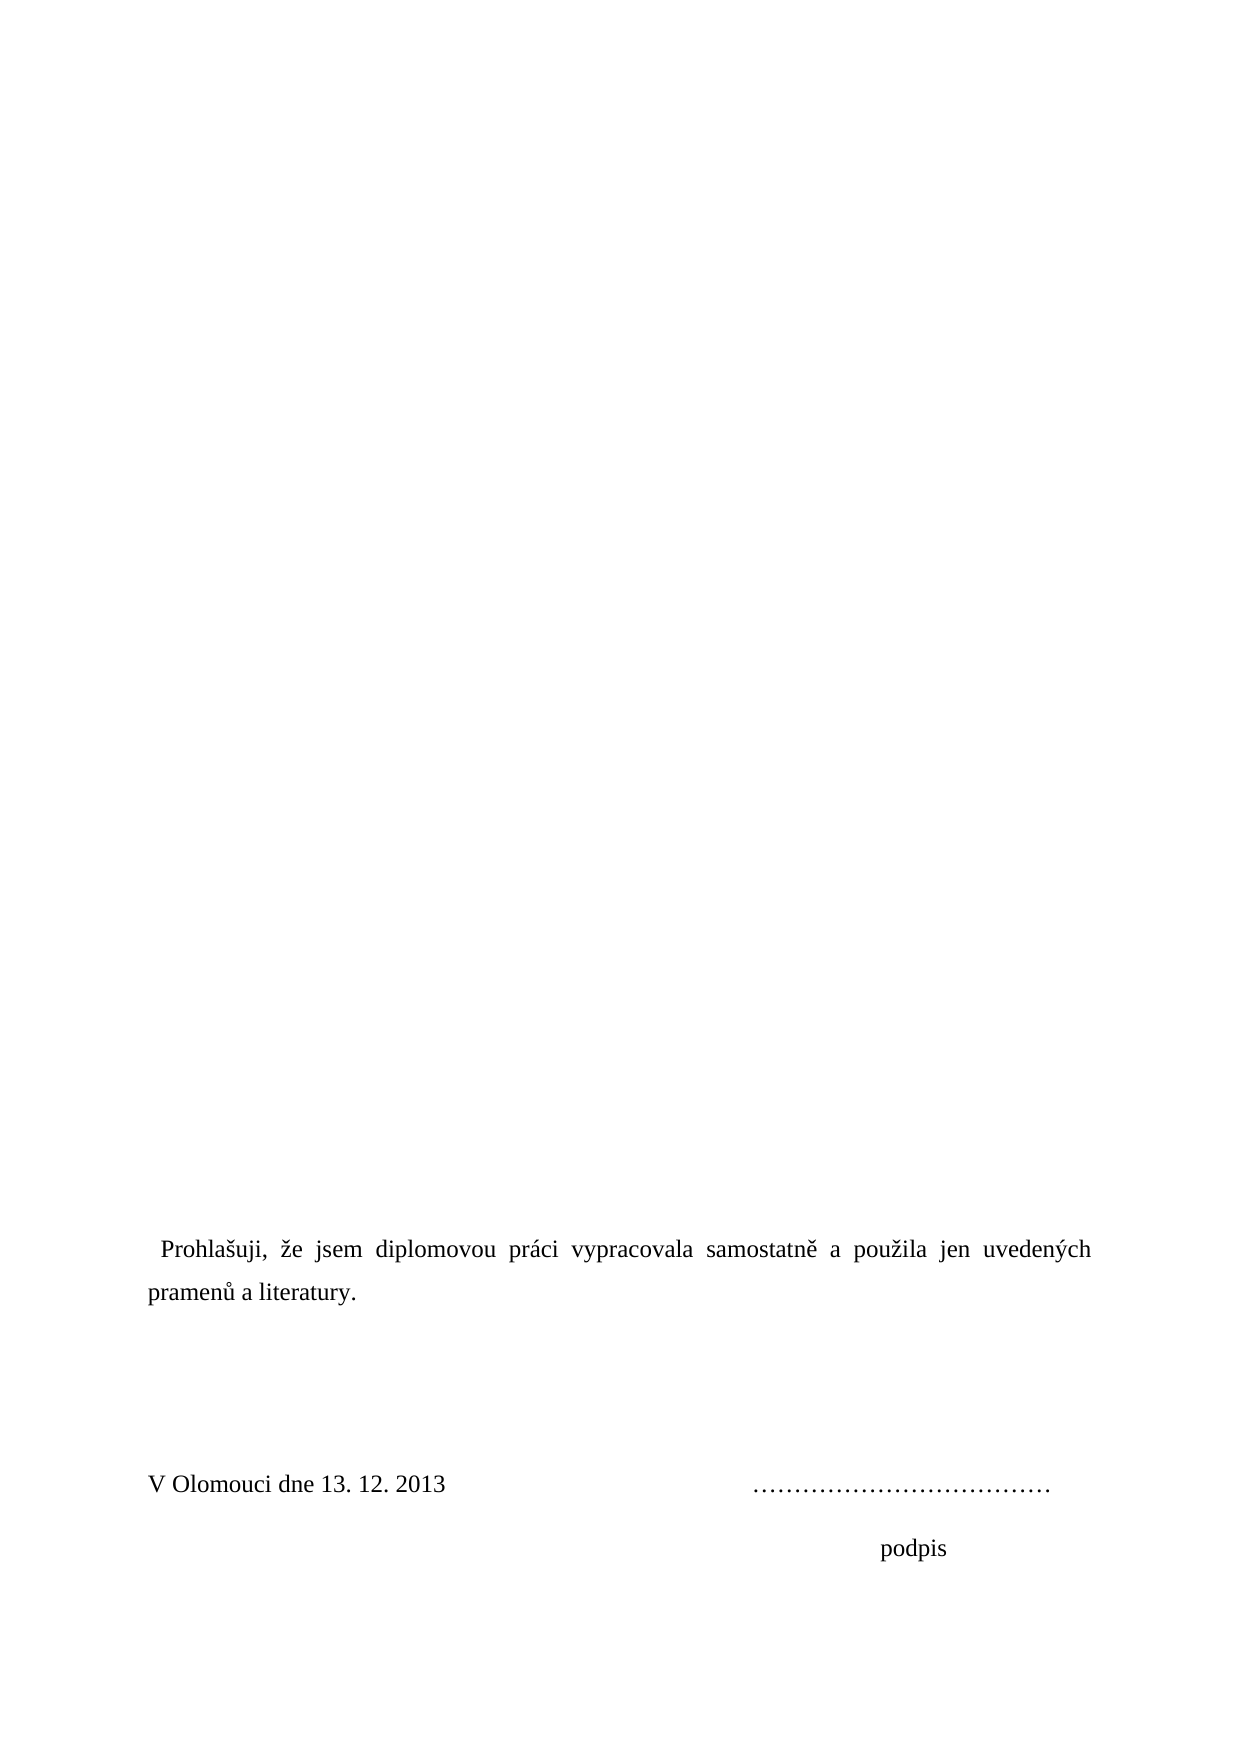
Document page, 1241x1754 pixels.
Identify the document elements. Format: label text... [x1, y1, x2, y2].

text podpis [148, 1533, 1093, 1561]
text V Olomouci dne 13. 12. 2013 ……………………………… [148, 1469, 1093, 1497]
text Prohlašuji, že jsem diplomovou práci vypracovala samostatně a použila jen uvedených pramenů a literatury. [148, 1234, 1093, 1306]
